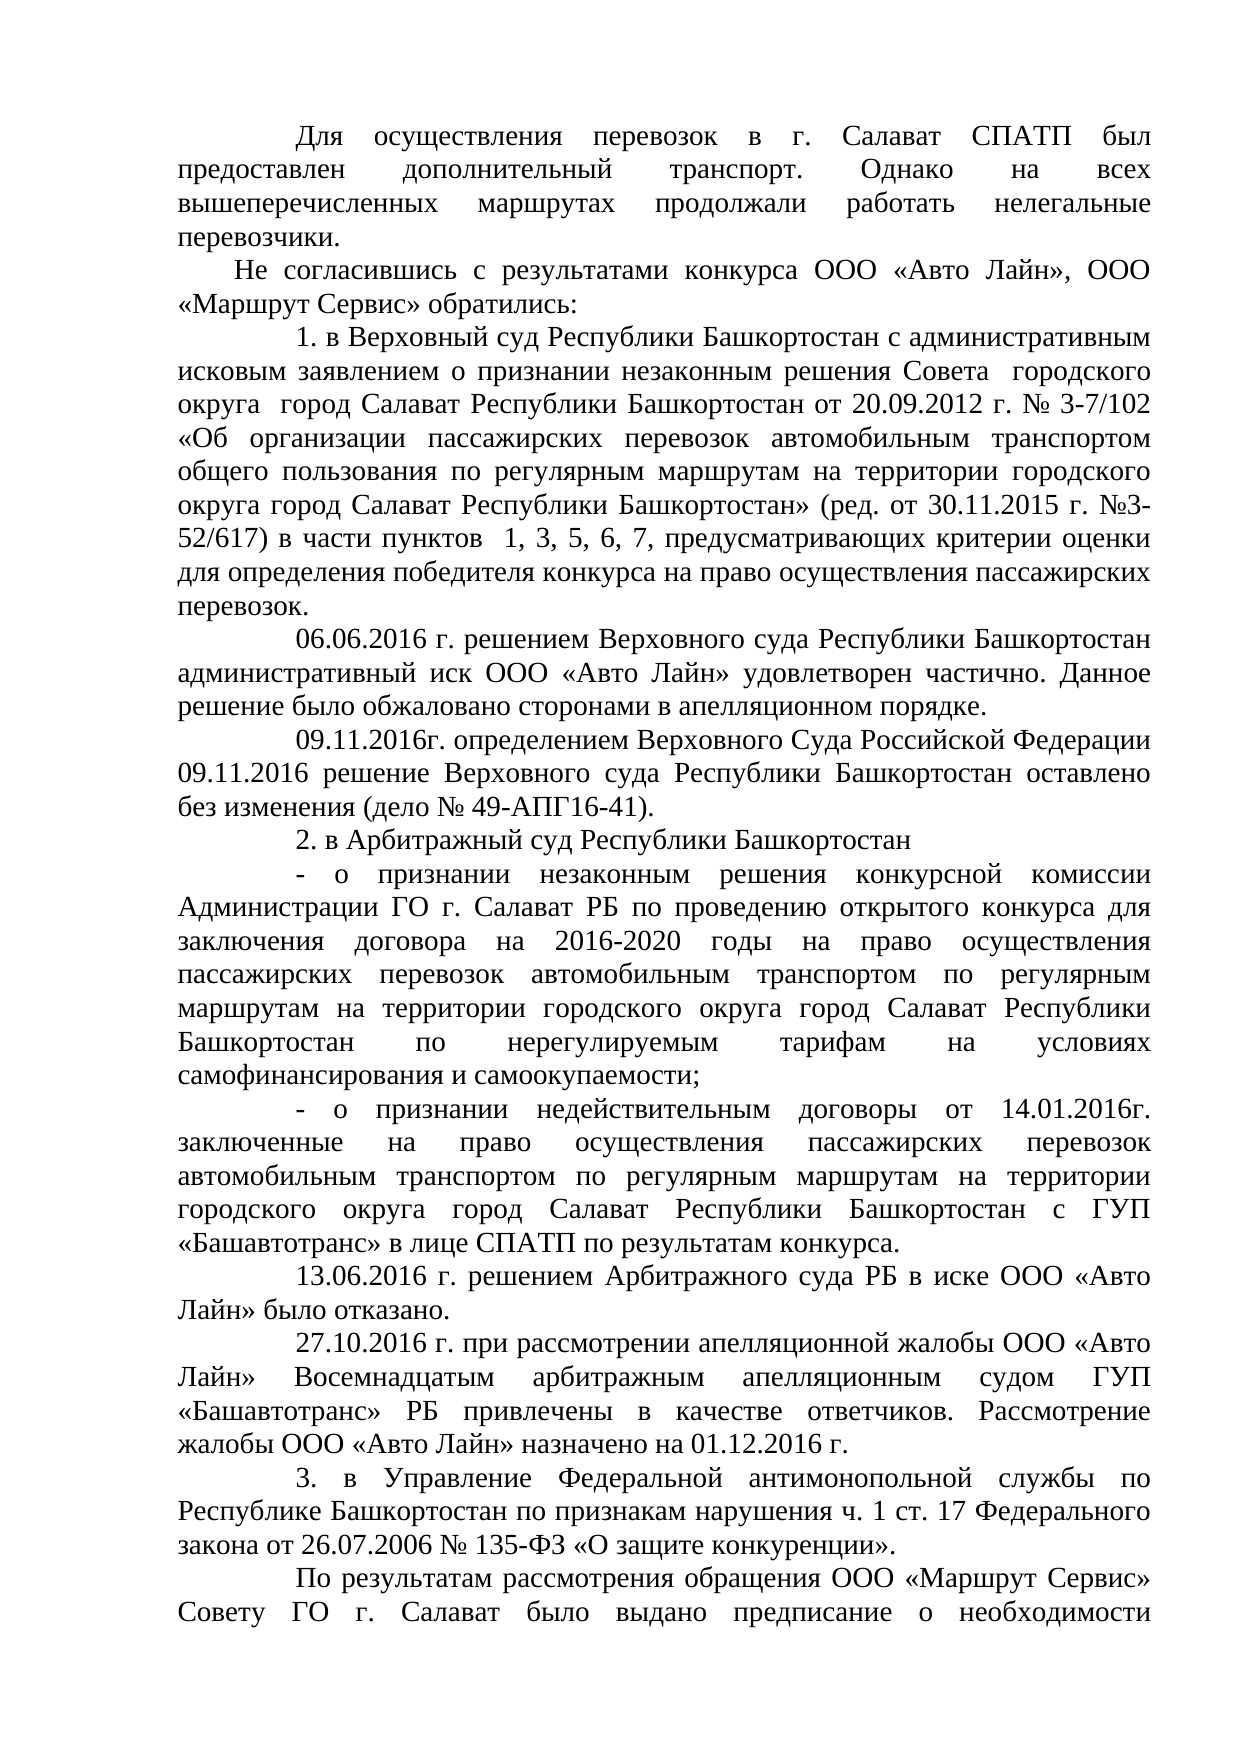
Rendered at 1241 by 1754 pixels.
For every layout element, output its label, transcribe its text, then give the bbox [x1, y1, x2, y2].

text - о признании недействительным договоры от 14.01.2016г. заключенные на право осуществления пассажирских перевозок автомобильным транспортом по регулярным маршрутам на территории городского округа город Салават Республики Башкортостан с ГУП «Башавтотранс» в лице СПАТП по результатам конкурса. [177, 1091, 1152, 1258]
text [177, 1560, 1152, 1627]
text 06.06.2016 г. решением Верховного суда Республики Башкортостан административный иск ООО «Авто Лайн» удовлетворен частично. Данное решение было обжаловано сторонами в апелляционном порядке. [177, 621, 1152, 722]
text 09.11.2016г. определением Верховного Суда Российской Федерации 09.11.2016 решение Верховного суда Республики Башкортостан оставлено без изменения (дело № 49-АПГ16-41). [177, 722, 1152, 822]
text 1. в Верховный суд Республики Башкортостан с административным исковым заявлением о признании незаконным решения Совета городского округа город Салават Республики Башкортостан от 20.09.2012 г. № 3-7/102 «Об организации пассажирских перевозок автомобильным транспортом общего пользования по регулярным маршрутам на территории городского округа город Салават Республики Башкортостан» (ред. от 30.11.2015 г. №3-52/617) в части пунктов 1, 3, 5, 6, 7, предусматривающих критерии оценки для определения победителя конкурса на право осуществления пассажирских перевозок. [177, 319, 1152, 621]
text Для осуществления перевозок в г. Салават СПАТП был предоставлен дополнительный транспорт. Однако на всех вышеперечисленных маршрутах продолжали работать нелегальные перевозчики. [177, 118, 1152, 252]
text 3. в Управление Федеральной антимонопольной службы по Республике Башкортостан по признакам нарушения ч. 1 ст. 17 Федерального закона от 26.07.2006 № 135-ФЗ «О защите конкуренции». [177, 1460, 1152, 1560]
text 27.10.2016 г. при рассмотрении апелляционной жалобы ООО «Авто Лайн» Восемнадцатым арбитражным апелляционным судом ГУП «Башавтотранс» РБ привлечены в качестве ответчиков. Рассмотрение жалобы ООО «Авто Лайн» назначено на 01.12.2016 г. [177, 1326, 1152, 1460]
text - о признании незаконным решения конкурсной комиссии Администрации ГО г. Салават РБ по проведению открытого конкурса для заключения договора на 2016-2020 годы на право осуществления пассажирских перевозок автомобильным транспортом по регулярным маршрутам на территории городского округа город Салават Республики Башкортостан по нерегулируемым тарифам на условиях самофинансирования и самоокупаемости; [177, 856, 1152, 1091]
text Не согласившись с результатами конкурса ООО «Авто Лайн», ООО «Маршрут Сервис» обратились: [177, 252, 1152, 319]
text 13.06.2016 г. решением Арбитражного суда РБ в иске ООО «Авто Лайн» было отказано. [177, 1258, 1152, 1326]
text 2. в Арбитражный суд Республики Башкортостан [177, 822, 1152, 856]
